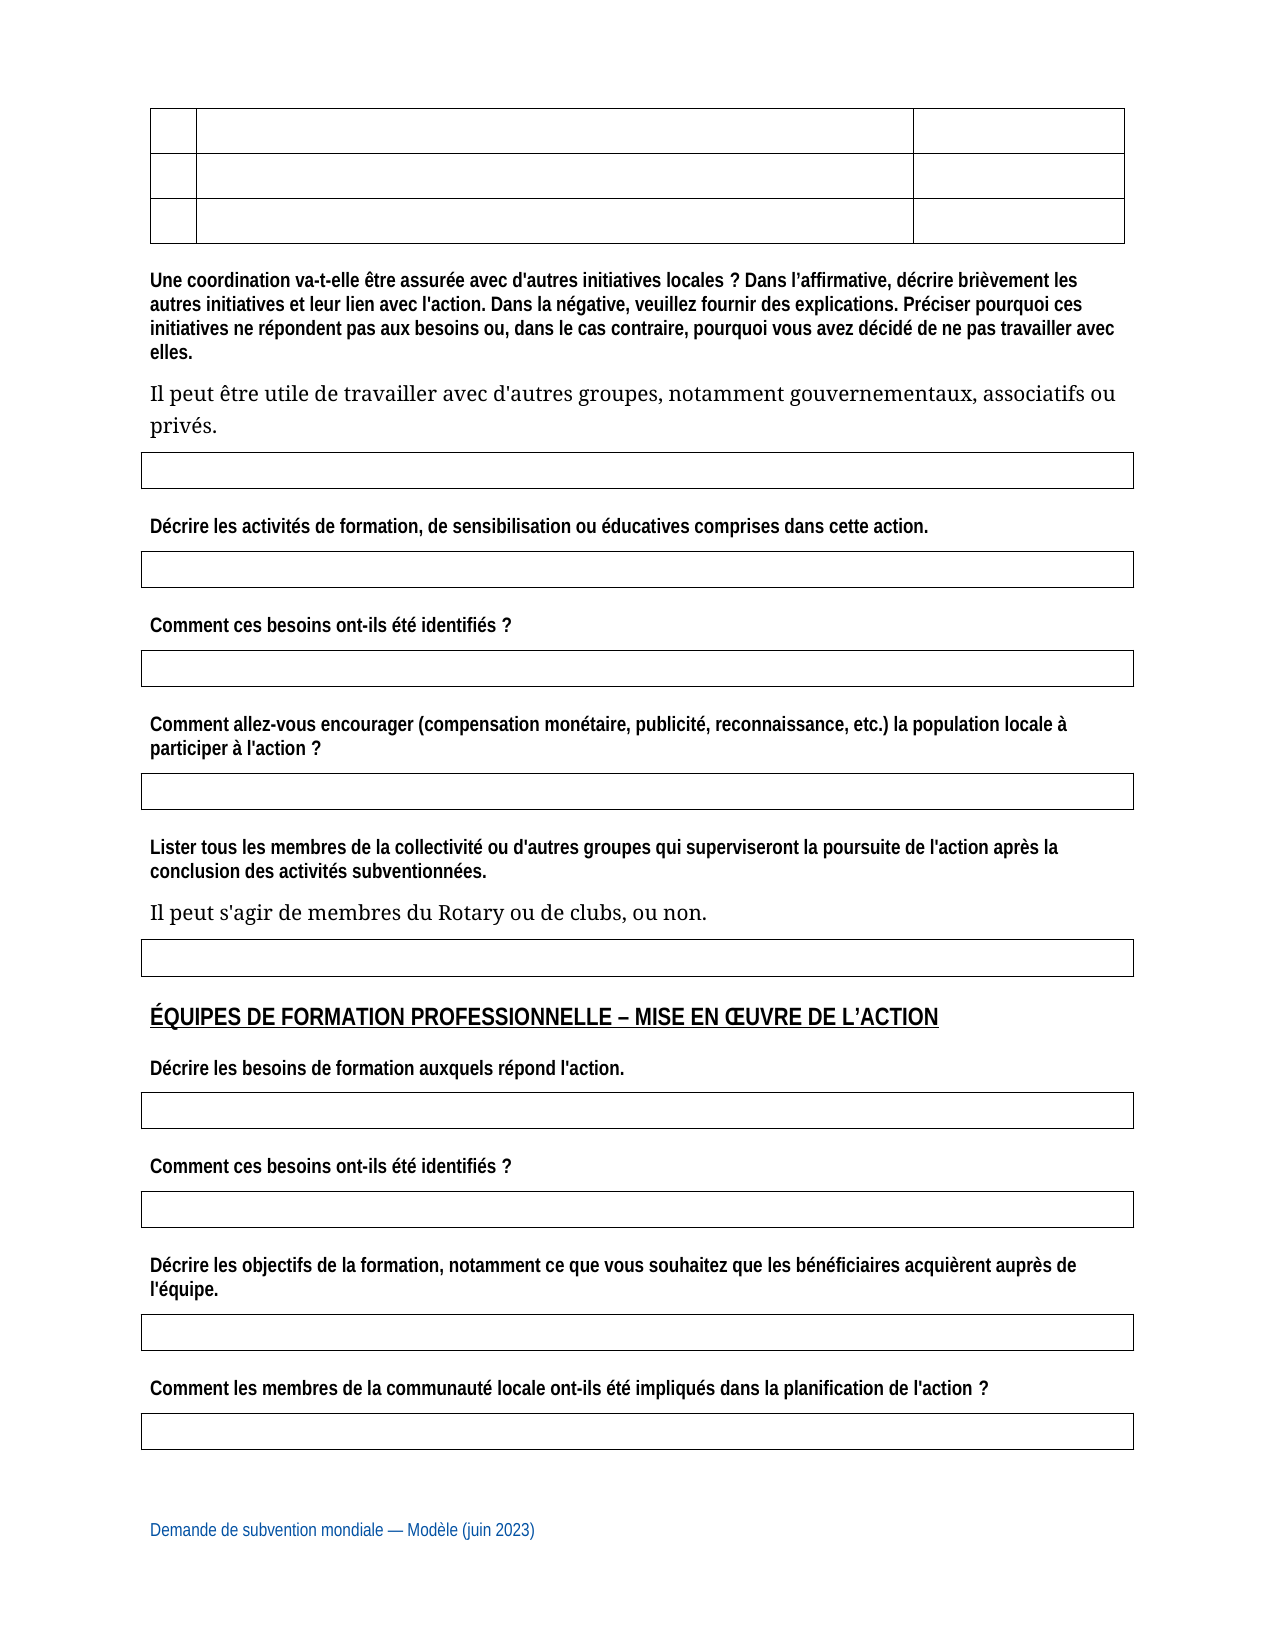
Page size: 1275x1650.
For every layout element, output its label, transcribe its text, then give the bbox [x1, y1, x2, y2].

subtitle Lister tous les membres de la collectivité ou d'autres groupes qui superviseront la poursuite de l'action après la conclusion des activités subventionnées. [150, 835, 1125, 883]
subtitle Décrire les activités de formation, de sensibilisation ou éducatives comprises dans cette action. [150, 514, 1125, 538]
table_cell [914, 154, 1124, 198]
subtitle ÉQUIPES DE FORMATION PROFESSIONNELLE – MISE EN ŒUVRE DE L’ACTION [150, 1002, 1125, 1030]
text Il peut être utile de travailler avec d'autres groupes, notamment gouvernementaux, associatifs ou privés. [150, 377, 1125, 439]
table_cell [197, 199, 913, 242]
subtitle Comment allez-vous encourager (compensation monétaire, publicité, reconnaissance, etc.) la population locale à participer à l'action ? [150, 712, 1125, 760]
text Il peut s'agir de membres du Rotary ou de clubs, ou non. [150, 896, 1125, 927]
subtitle Décrire les besoins de formation auxquels répond l'action. [150, 1055, 1125, 1079]
subtitle Comment ces besoins ont-ils été identifiés ? [150, 1154, 1125, 1178]
table_cell [151, 154, 196, 198]
table_cell [197, 109, 913, 153]
table_cell [914, 109, 1124, 153]
table_cell [197, 154, 913, 198]
subtitle Comment les membres de la communauté locale ont-ils été impliqués dans la planification de l'action ? [150, 1376, 1125, 1400]
table_cell [151, 199, 196, 242]
table_cell [914, 199, 1124, 242]
subtitle Une coordination va-t-elle être assurée avec d'autres initiatives locales ? Dans l’affirmative, décrire brièvement les autres initiatives et leur lien avec l'action. Dans la négative, veuillez fournir des explications. Préciser pourquoi ces initiatives ne répondent pas aux besoins ou, dans le cas contraire, pourquoi vous avez décidé de ne pas travailler avec elles. [150, 268, 1125, 364]
table_cell [151, 109, 196, 153]
subtitle Décrire les objectifs de la formation, notamment ce que vous souhaitez que les bénéficiaires acquièrent auprès de l'équipe. [150, 1253, 1125, 1301]
subtitle Comment ces besoins ont-ils été identifiés ? [150, 613, 1125, 637]
